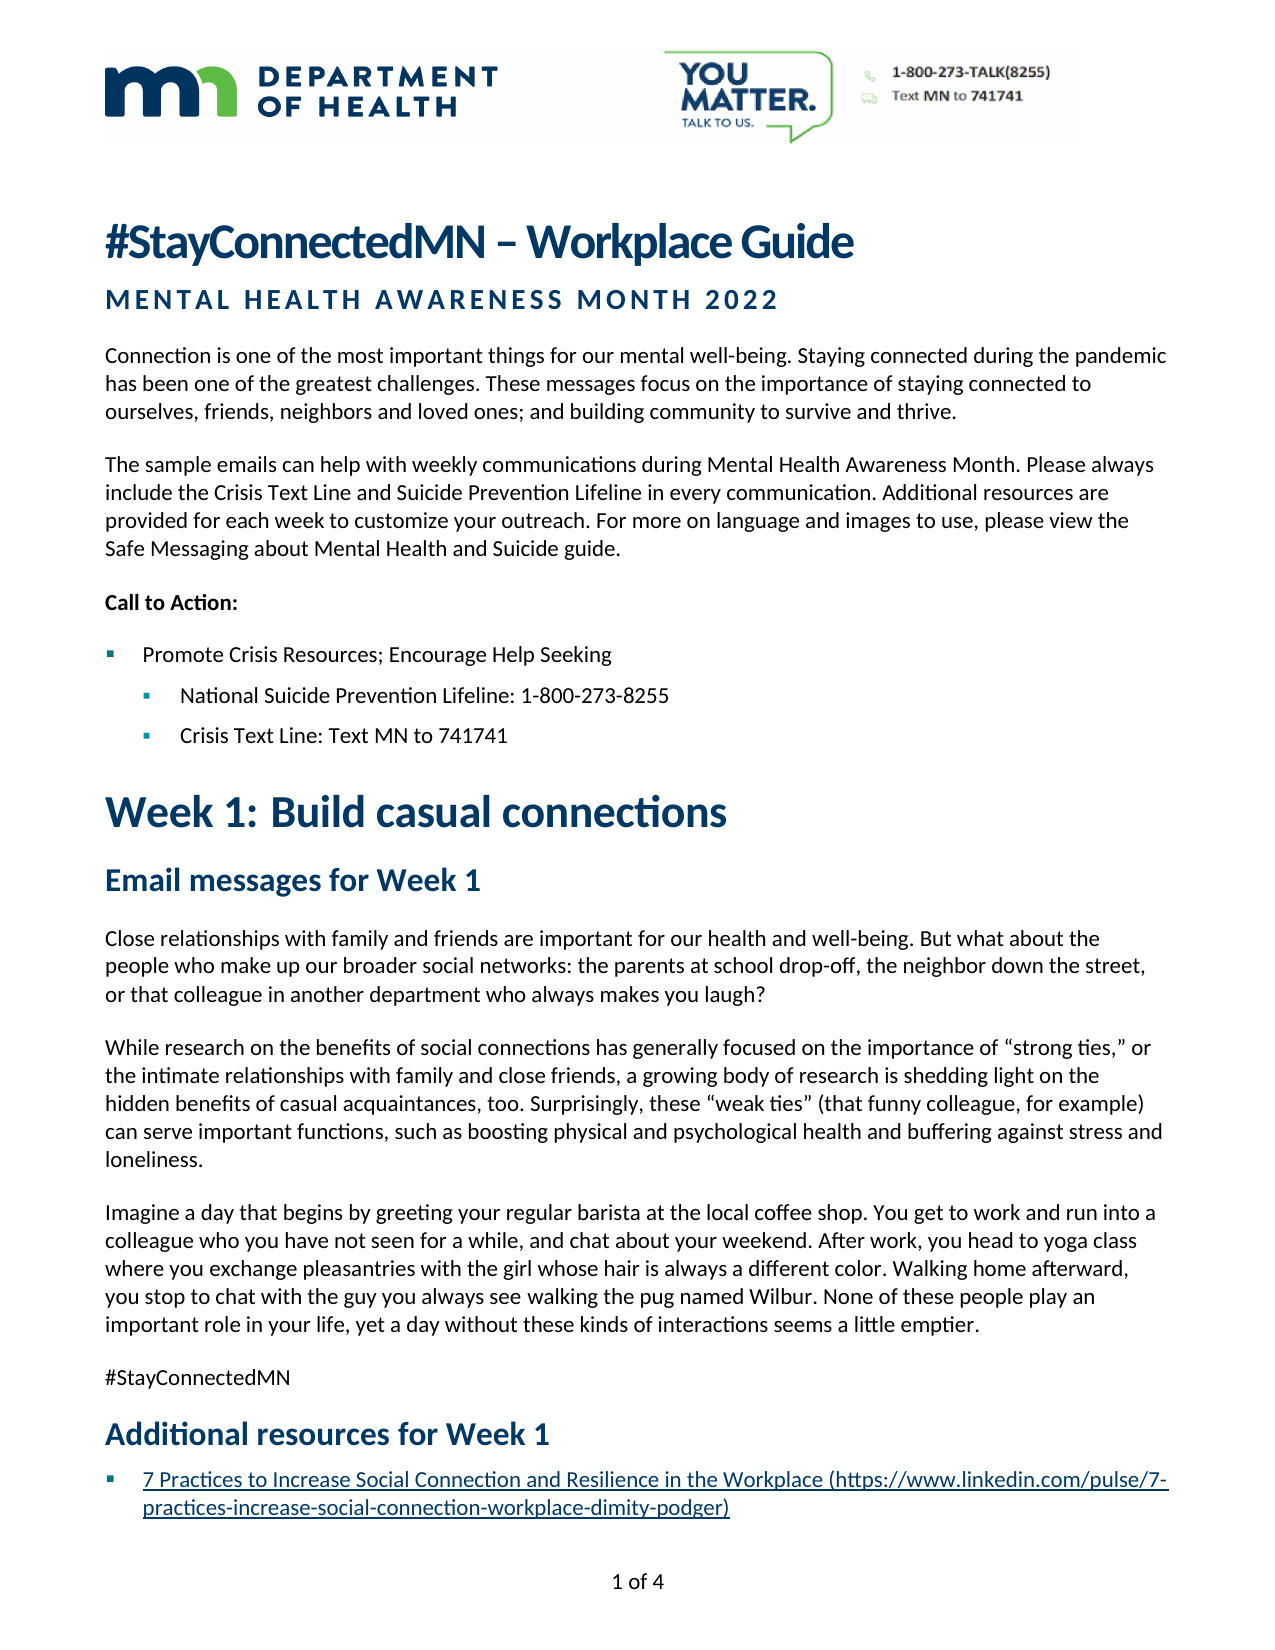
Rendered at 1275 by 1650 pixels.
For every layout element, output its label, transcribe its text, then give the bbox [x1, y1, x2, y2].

text The sample emails can help with weekly communications during Mental Health Awareness Month. Please always include the Crisis Text Line and Suicide Prevention Lifeline in every communication. Additional resources are provided for each week to customize your outreach. For more on language and images to use, please view the Safe Messaging about Mental Health and Suicide guide. [105, 451, 1170, 563]
subtitle Email messages for Week 1 [105, 862, 1170, 899]
text #StayConnectedMN [105, 1363, 1170, 1391]
subtitle #StayConnectedMN – Workplace Guide [105, 219, 1170, 268]
text Imagine a day that begins by greeting your regular barista at the local coffee shop. You get to work and run into a colleague who you have not seen for a while, and chat about your weekend. After work, you head to yoga class where you exchange pleasantries with the girl whose hair is always a different color. Walking home afterward, you stop to chat with the guy you always see walking the pug named Wilbur. None of these people play an important role in your life, yet a day without these kinds of interactions seems a little emptier. [105, 1198, 1170, 1338]
list Promote Crisis Resources; Encourage Help Seeking [105, 641, 1170, 669]
text Connection is one of the most important things for our mental well-being. Staying connected during the pandemic has been one of the greatest challenges. These messages focus on the importance of staying connected to ourselves, friends, neighbors and loved ones; and building community to survive and thrive. [105, 341, 1170, 426]
list 7 Practices to Increase Social Connection and Resilience in the Workplace (https://www.linkedin.com/pulse/7-practices-increase-social-connection-workplace-dimity-podger) [105, 1465, 1170, 1521]
text Call to Action: [105, 588, 1170, 616]
list Crisis Text Line: Text MN to 741741 [142, 722, 1170, 750]
list National Suicide Prevention Lifeline: 1-800-273-8255 [142, 681, 1170, 709]
subtitle Additional resources for Week 1 [105, 1416, 1170, 1452]
text Close relationships with family and friends are important for our health and well-being. But what about the people who make up our broader social networks: the parents at school drop-off, the neighbor down the street, or that colleague in another department who always makes you laugh? [105, 924, 1170, 1008]
text While research on the benefits of social connections has generally focused on the importance of “strong ties,” or the intimate relationships with family and close friends, a growing body of research is shedding light on the hidden benefits of casual acquaintances, too. Surprisingly, these “weak ties” (that funny colleague, for example) can serve important functions, such as boosting physical and psychological health and buffering against stress and loneliness. [105, 1033, 1170, 1173]
subtitle Week 1: Build casual connections [105, 787, 1170, 837]
picture [105, 45, 1080, 145]
subtitle MENTAL HEALTH AWARENESS MONTH 2022 [105, 281, 1170, 316]
